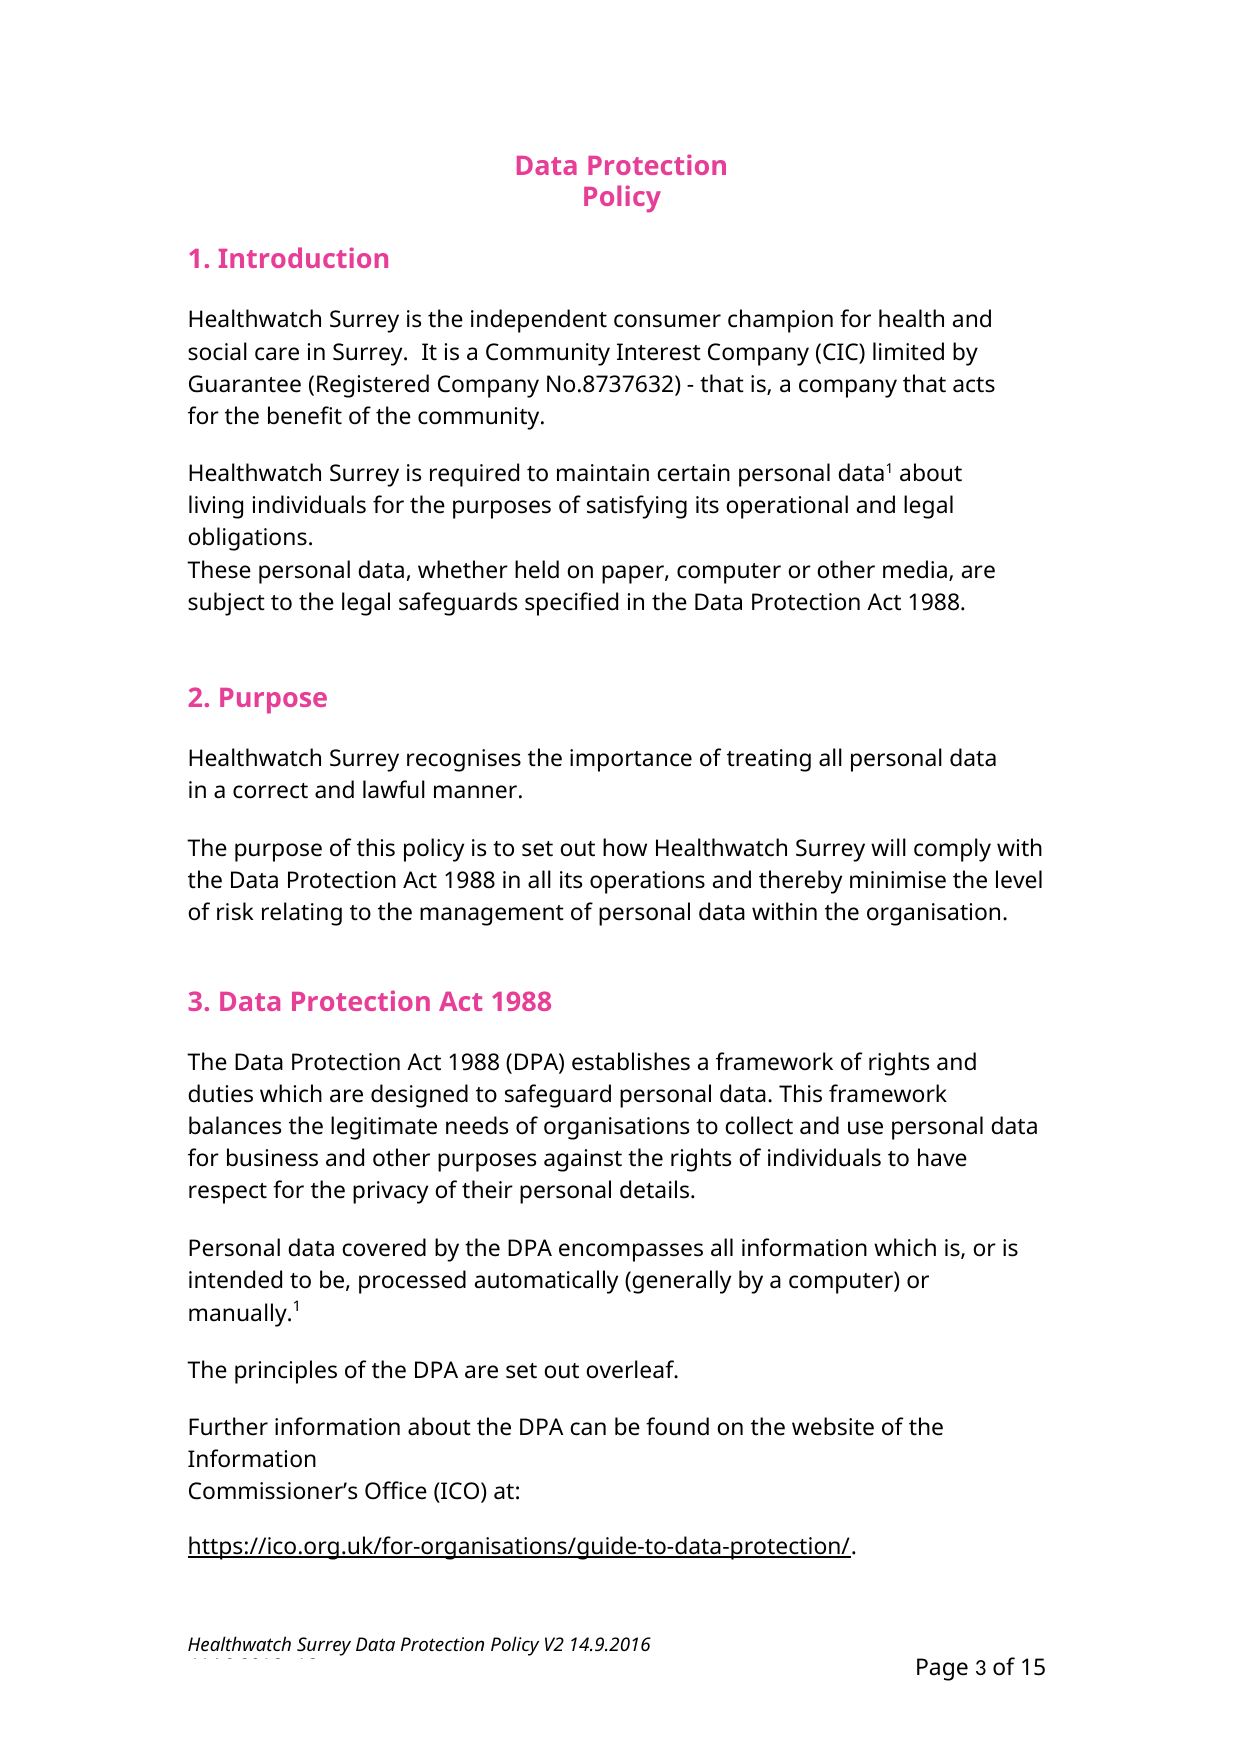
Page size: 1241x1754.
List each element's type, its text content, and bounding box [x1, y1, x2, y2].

text 2. Purpose [187, 679, 1067, 716]
text The Data Protection Act 1988 (DPA) establishes a framework of rights and duties which are designed to safeguard personal data. This framework balances the legitimate needs of organisations to collect and use personal data for business and other purposes against the rights of individuals to have respect for the privacy of their personal details. [187, 1046, 1046, 1206]
text Healthwatch Surrey is the independent consumer champion for health and social care in Surrey. It is a Community Interest Company (CIC) limited by Guarantee (Registered Company No.8737632) - that is, a company that acts for the benefit of the community. [187, 303, 1027, 431]
text Data Protection Policy [475, 150, 767, 211]
text The principles of the DPA are set out overleaf. [187, 1354, 1067, 1385]
text https://ico.org.uk/for-organisations/guide-to-data-protection/. [187, 1532, 1067, 1558]
text These personal data, whether held on paper, computer or other media, are subject to the legal safeguards specified in the Data Protection Act 1988. [187, 553, 1053, 617]
text Further information about the DPA can be found on the website of the Information [187, 1411, 1067, 1474]
text Healthwatch Surrey is required to maintain certain personal data1 about living individuals for the purposes of satisfying its operational and legal obligations. [187, 457, 994, 553]
text Healthwatch Surrey recognises the importance of treating all personal data in a correct and lawful manner. [187, 742, 1017, 806]
text 3. Data Protection Act 1988 [187, 982, 1067, 1019]
text The purpose of this policy is to set out how Healthwatch Surrey will comply with the Data Protection Act 1988 in all its operations and thereby minimise the level of risk relating to the management of personal data within the organisation. [187, 832, 1050, 927]
text Commissioner’s Office (ICO) at: [187, 1474, 1067, 1506]
text 1. Introduction [187, 240, 1067, 277]
text Personal data covered by the DPA encompasses all information which is, or is intended to be, processed automatically (generally by a computer) or manually.1 [187, 1231, 1026, 1328]
